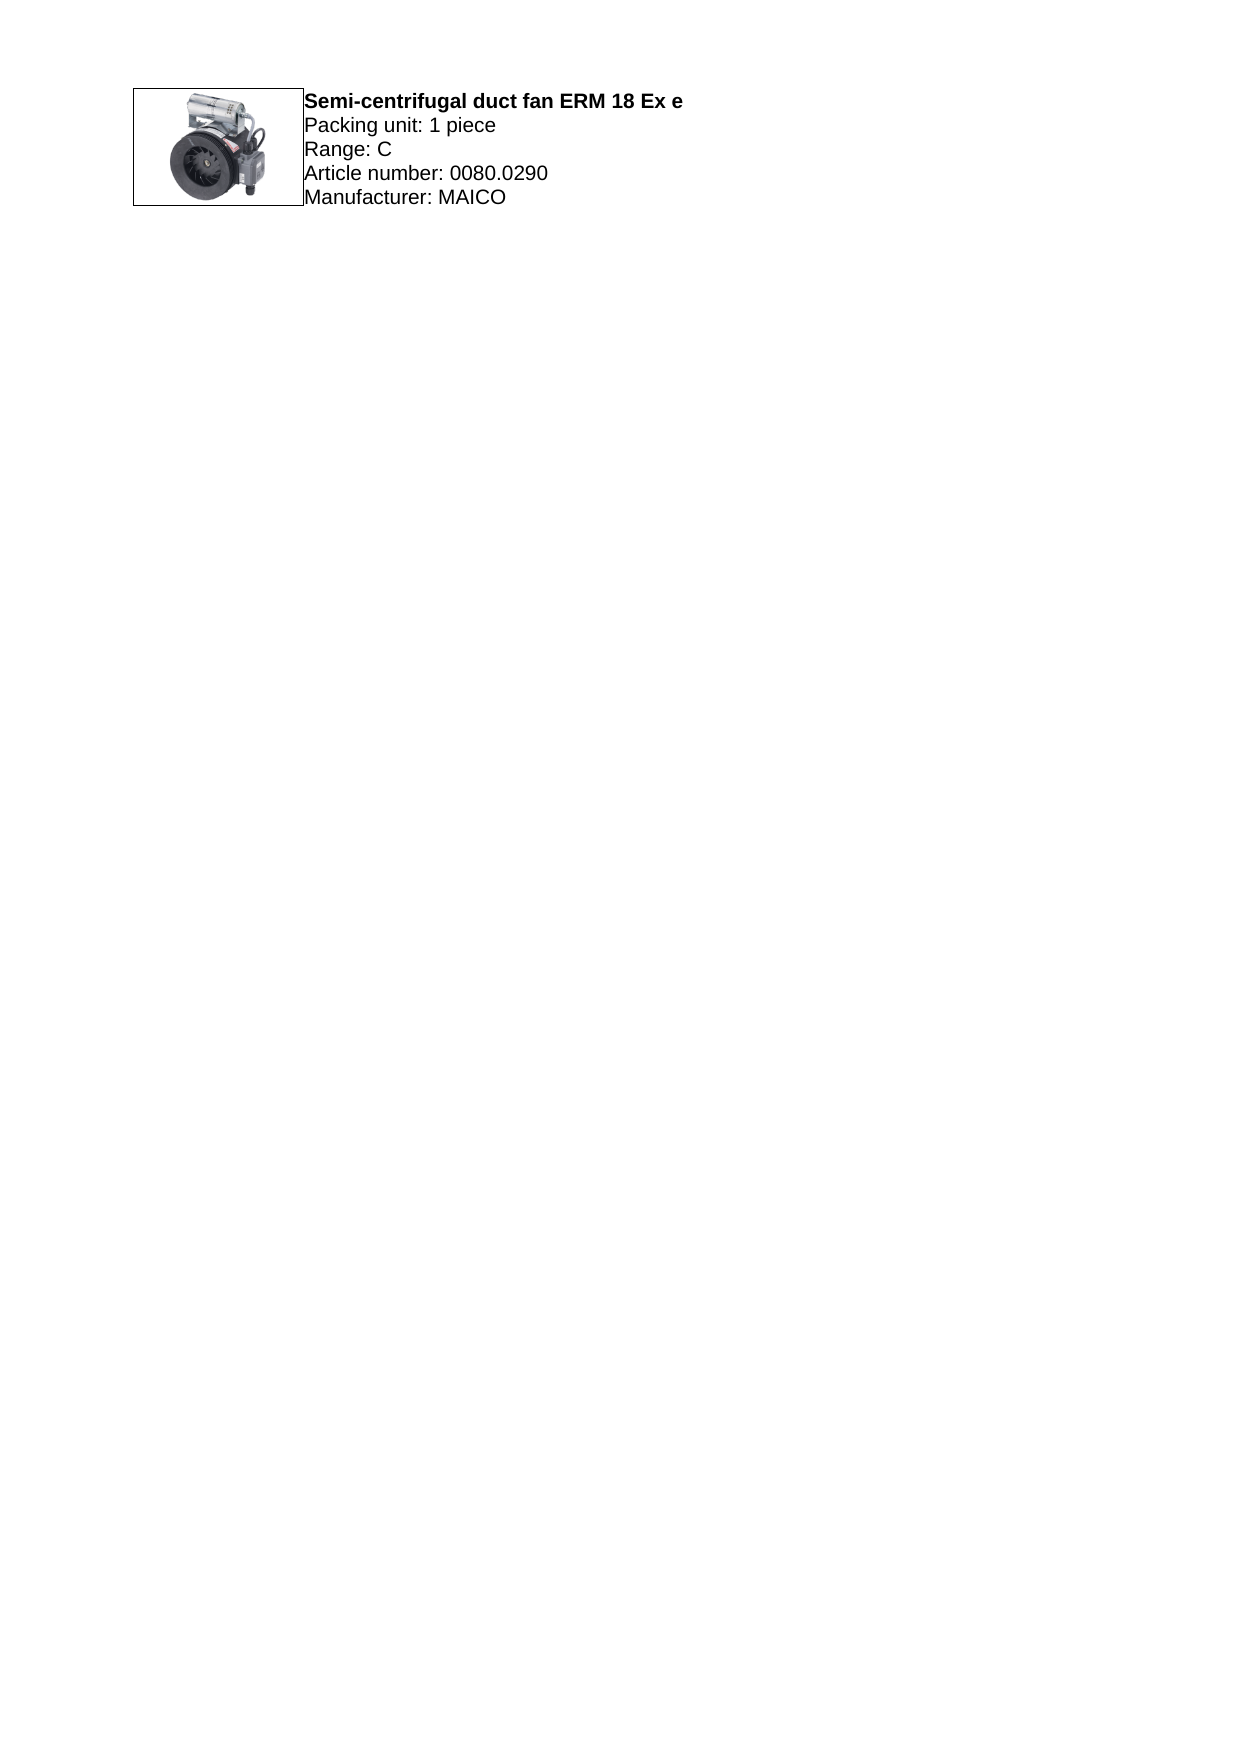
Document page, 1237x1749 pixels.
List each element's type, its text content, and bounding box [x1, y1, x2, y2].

text Semi-centrifugal duct fan ERM 18 Ex ePacking unit: 1 pieceRange: C Article number: 0080.0290Manufacturer: MAICO [133, 89, 1148, 208]
picture [134, 89, 303, 205]
